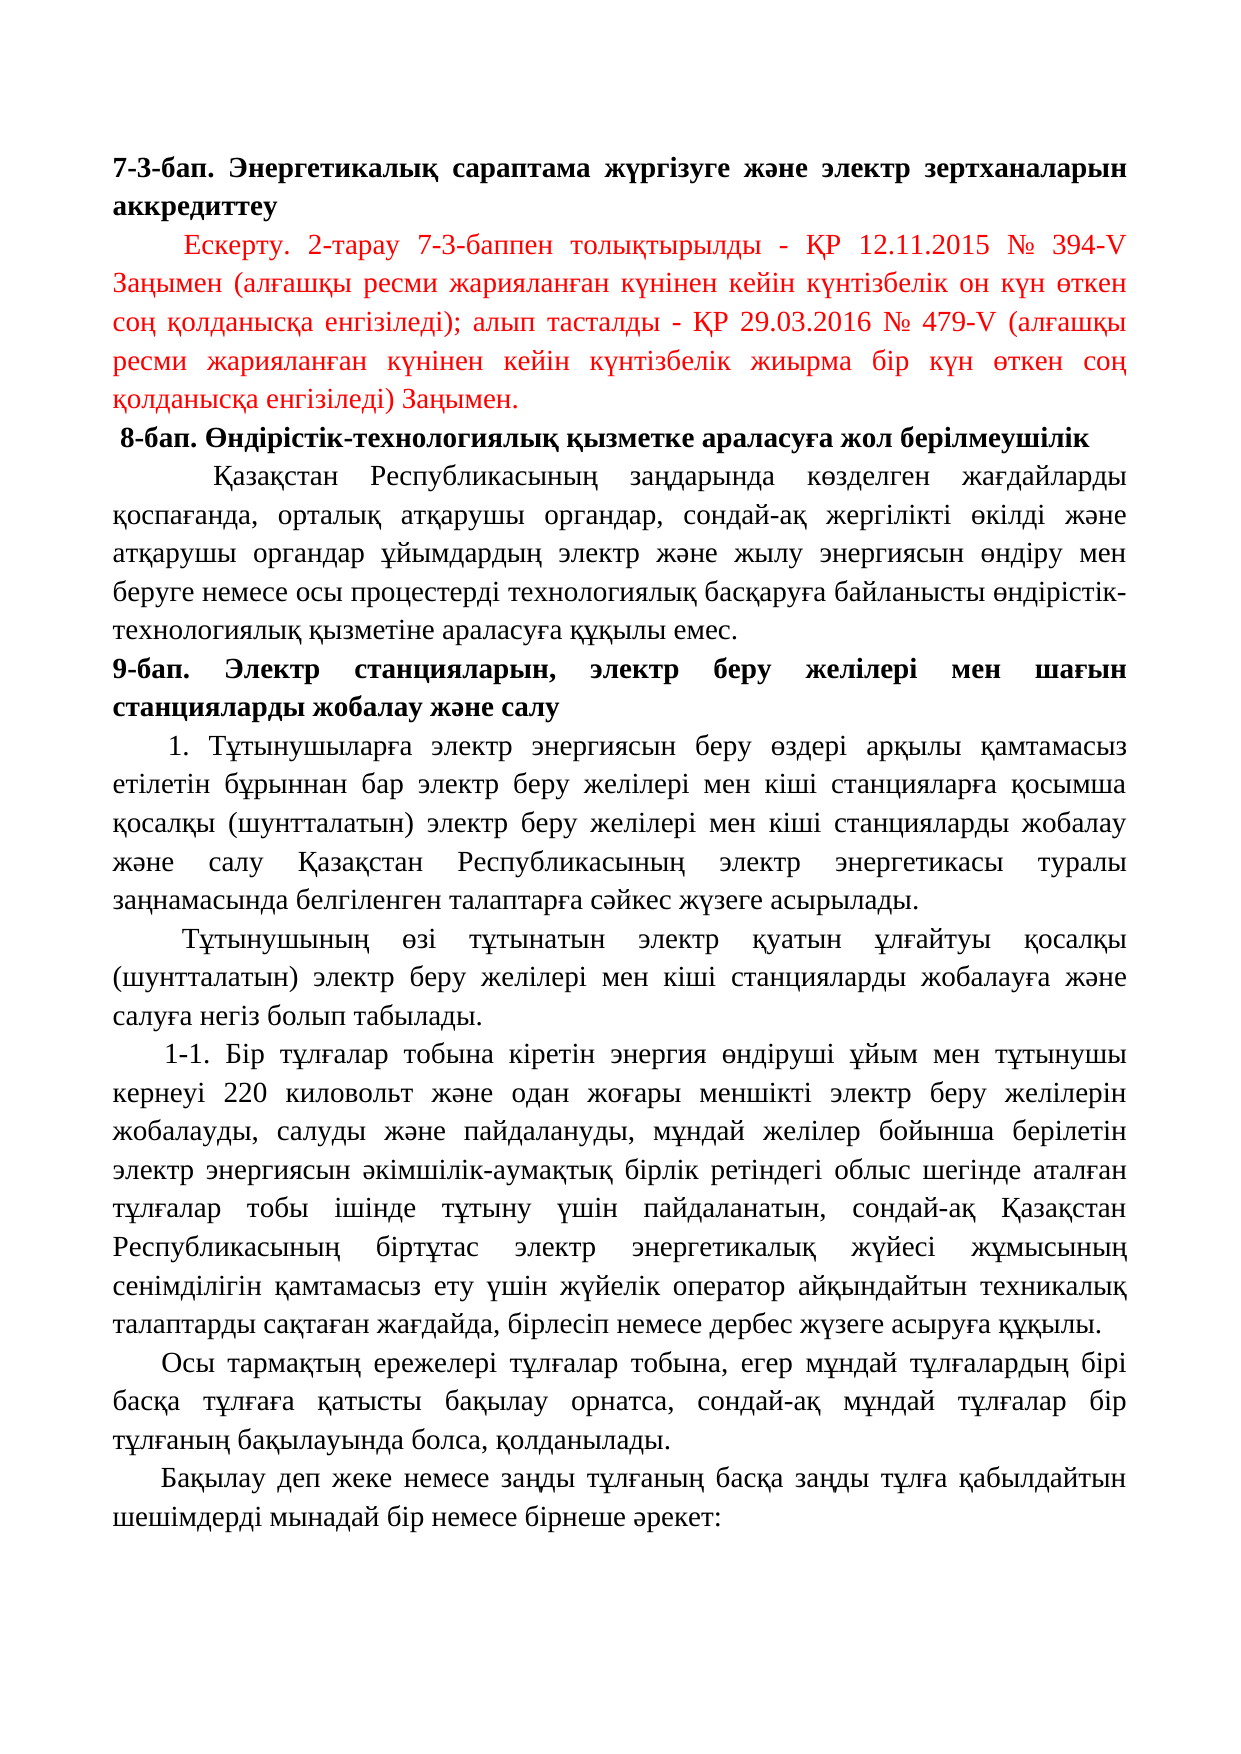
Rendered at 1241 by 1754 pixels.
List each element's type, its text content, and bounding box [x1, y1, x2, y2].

text Ескерту. 2-тарау 7-3-баппен толықтырылды - ҚР 12.11.2015 № 394-V Заңымен (алғашқы ресми жарияланған күнінен кейін күнтізбелік он күн өткен соң қолданысқа енгізіледі); алып тасталды - ҚР 29.03.2016 № 479-V (алғашқы ресми жарияланған күнінен кейін күнтізбелік жиырма бір күн өткен соң қолданысқа енгізіледі) Заңымен. [112, 227, 1128, 415]
text Осы тармақтың ережелері тұлғалар тобына, егер мұндай тұлғалардың бірі басқа тұлғаға қатысты бақылау орнатса, сондай-ақ мұндай тұлғалар бір тұлғаның бақылауында болса, қолданылады. [112, 1345, 1128, 1455]
text 7-3-бап. Энергетикалық сараптама жүргізуге және электр зертханаларын аккредиттеу [112, 150, 1128, 222]
text Тұтынушының өзі тұтынатын электр қуатын ұлғайтуы қосалқы (шунтталатын) электр беру желілері мен кіші станцияларды жобалауға және салуға негіз болып табылады. [112, 921, 1128, 1031]
text 9-бап. Электр станцияларын, электр беру желілері мен шағын станцияларды жобалау және салу [112, 651, 1128, 723]
text 8-бап. Өндiрiстiк-технологиялық қызметке араласуға жол берiлмеушiлiк [112, 420, 1128, 453]
text Бақылау деп жеке немесе заңды тұлғаның басқа заңды тұлға қабылдайтын шешімдерді мынадай бір немесе бірнеше әрекет: [112, 1460, 1128, 1532]
text Қазақстан Республикасының заңдарында көзделген жағдайларды қоспағанда, орталық атқарушы органдар, сондай-ақ жергiлiктi өкiлдi және атқарушы органдар ұйымдардың электр және жылу энергиясын өндiру мен беруге немесе осы процестердi технологиялық басқаруға байланысты өндiрiстiк-технологиялық қызметiне араласуға құқылы емес. [112, 458, 1128, 646]
text 1-1. Бір тұлғалар тобына кіретін энергия өндіруші ұйым мен тұтынушы кернеуі 220 киловольт және одан жоғары меншікті электр беру желілерін жобалауды, салуды және пайдалануды, мұндай желілер бойынша берілетін электр энергиясын әкімшілік-аумақтық бірлік ретіндегі облыс шегінде аталған тұлғалар тобы ішінде тұтыну үшін пайдаланатын, сондай-ақ Қазақстан Республикасының біртұтас электр энергетикалық жүйесі жұмысының сенімділігін қамтамасыз ету үшін жүйелік оператор айқындайтын техникалық талаптарды сақтаған жағдайда, бірлесіп немесе дербес жүзеге асыруға құқылы. [112, 1036, 1128, 1340]
text 1. Тұтынушыларға электр энергиясын беру өздері арқылы қамтамасыз етілетін бұрыннан бар электр беру желілері мен кіші станцияларға қосымша қосалқы (шунтталатын) электр беру желілері мен кіші станцияларды жобалау және салу Қазақстан Республикасының электр энергетикасы туралы заңнамасында белгіленген талаптарға сәйкес жүзеге асырылады. [112, 728, 1128, 916]
